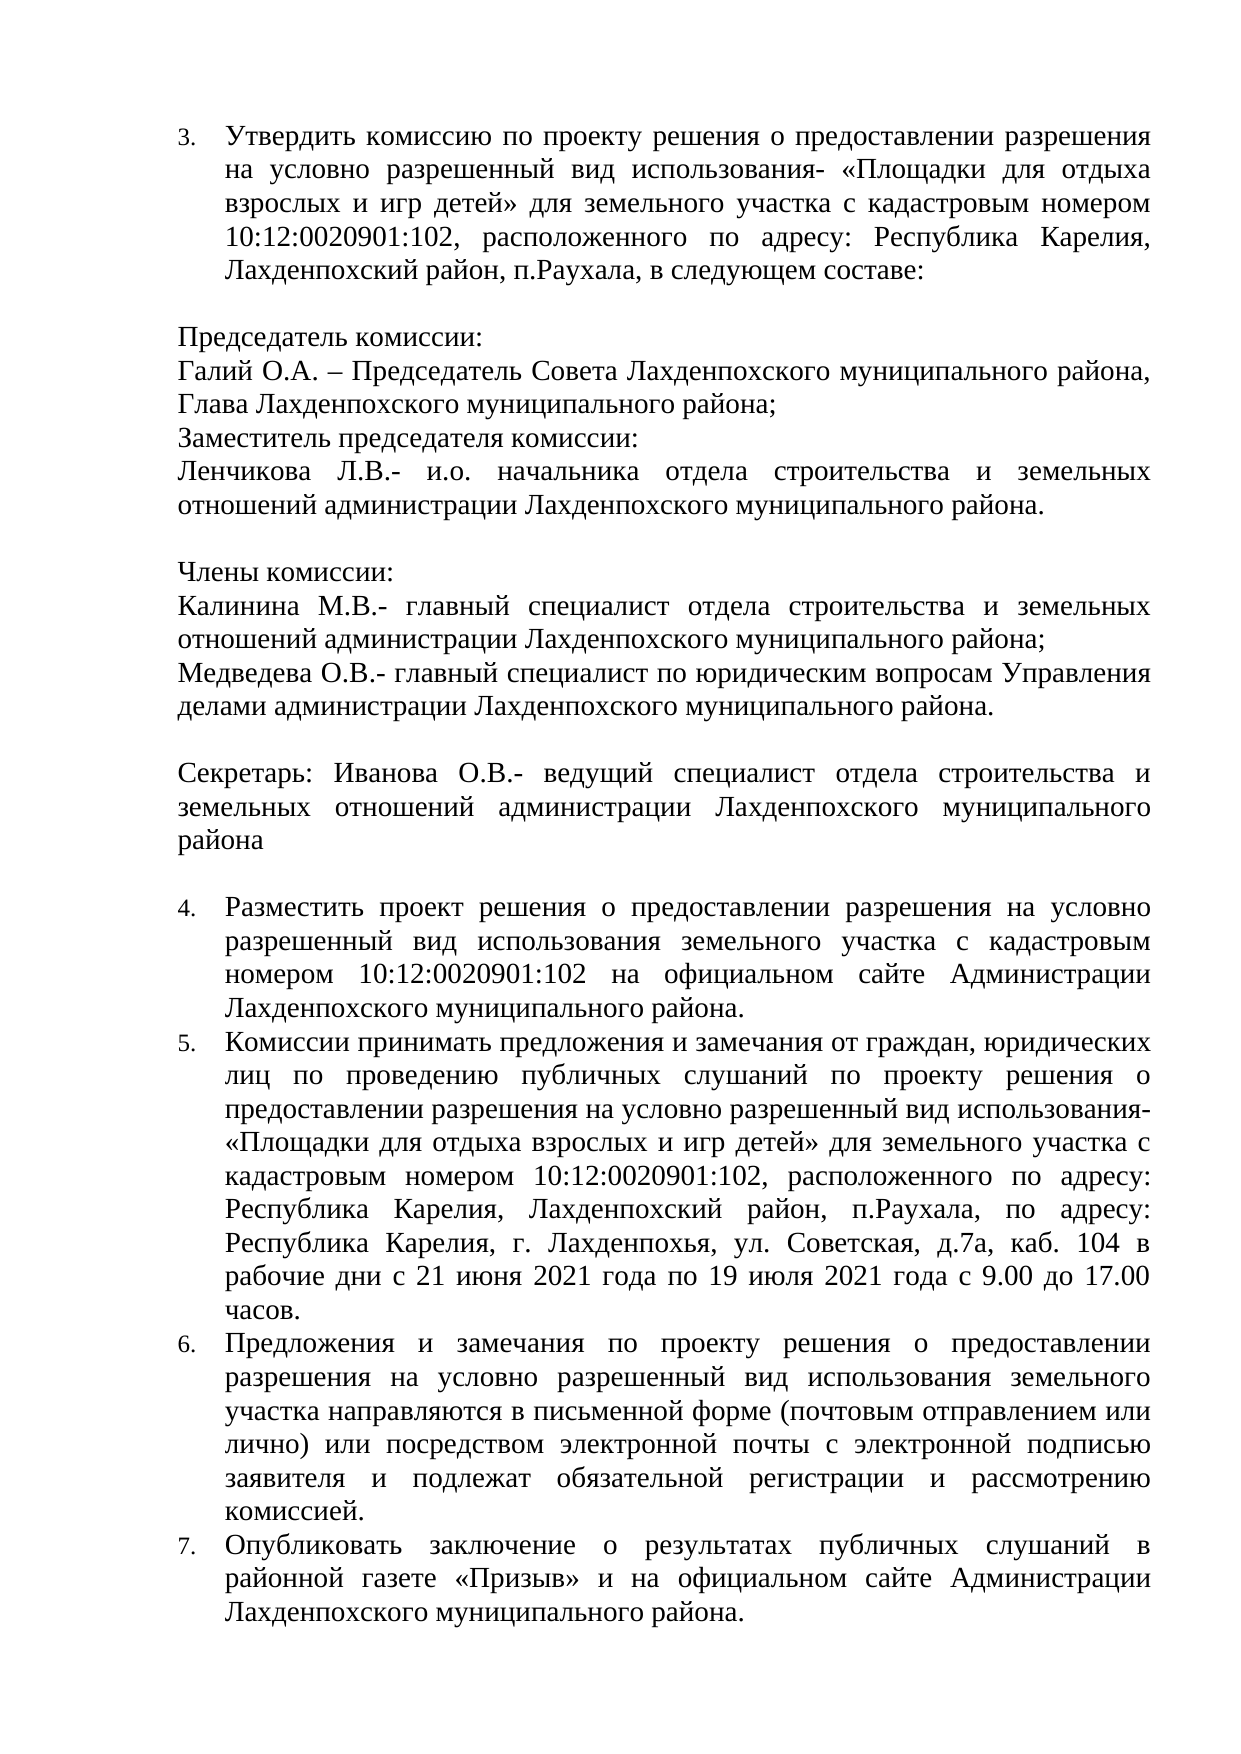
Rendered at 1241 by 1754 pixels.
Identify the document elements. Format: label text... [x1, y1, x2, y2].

text Председатель комиссии: [177, 319, 1152, 353]
text Калинина М.В.- главный специалист отдела строительства и земельных отношений администрации Лахденпохского муниципального района; [177, 588, 1152, 655]
list Комиссии принимать предложения и замечания от граждан, юридических лиц по проведению публичных слушаний по проекту решения о предоставлении разрешения на условно разрешенный вид использования- «Площадки для отдыха взрослых и игр детей» для земельного участка с кадастровым номером 10:12:0020901:102, расположенного по адресу: Республика Карелия, Лахденпохский район, п.Раухала, по адресу: Республика Карелия, г. Лахденпохья, ул. Советская, д.7а, каб. 104 в рабочие дни с 21 июня 2021 года по 19 июля 2021 года с 9.00 до 17.00 часов. [177, 1024, 1152, 1326]
text Секретарь: Иванова О.В.- ведущий специалист отдела строительства и земельных отношений администрации Лахденпохского муниципального района [177, 755, 1152, 856]
text Медведева О.В.- главный специалист по юридическим вопросам Управления делами администрации Лахденпохского муниципального района. [177, 655, 1152, 722]
list Опубликовать заключение о результатах публичных слушаний в районной газете «Призыв» и на официальном сайте Администрации Лахденпохского муниципального района. [177, 1527, 1152, 1627]
text Члены комиссии: [177, 554, 1152, 588]
list Разместить проект решения о предоставлении разрешения на условно разрешенный вид использования земельного участка с кадастровым номером 10:12:0020901:102 на официальном сайте Администрации Лахденпохского муниципального района. [177, 889, 1152, 1024]
list Утвердить комиссию по проекту решения о предоставлении разрешения на условно разрешенный вид использования- «Площадки для отдыха взрослых и игр детей» для земельного участка с кадастровым номером 10:12:0020901:102, расположенного по адресу: Республика Карелия, Лахденпохский район, п.Раухала, в следующем составе: [177, 118, 1152, 286]
text Заместитель председателя комиссии: [177, 420, 1152, 453]
text Галий О.А. – Председатель Совета Лахденпохского муниципального района, Глава Лахденпохского муниципального района; [177, 353, 1152, 420]
text Ленчикова Л.В.- и.о. начальника отдела строительства и земельных отношений администрации Лахденпохского муниципального района. [177, 453, 1152, 521]
list Предложения и замечания по проекту решения о предоставлении разрешения на условно разрешенный вид использования земельного участка направляются в письменной форме (почтовым отправлением или лично) или посредством электронной почты с электронной подписью заявителя и подлежат обязательной регистрации и рассмотрению комиссией. [177, 1326, 1152, 1527]
